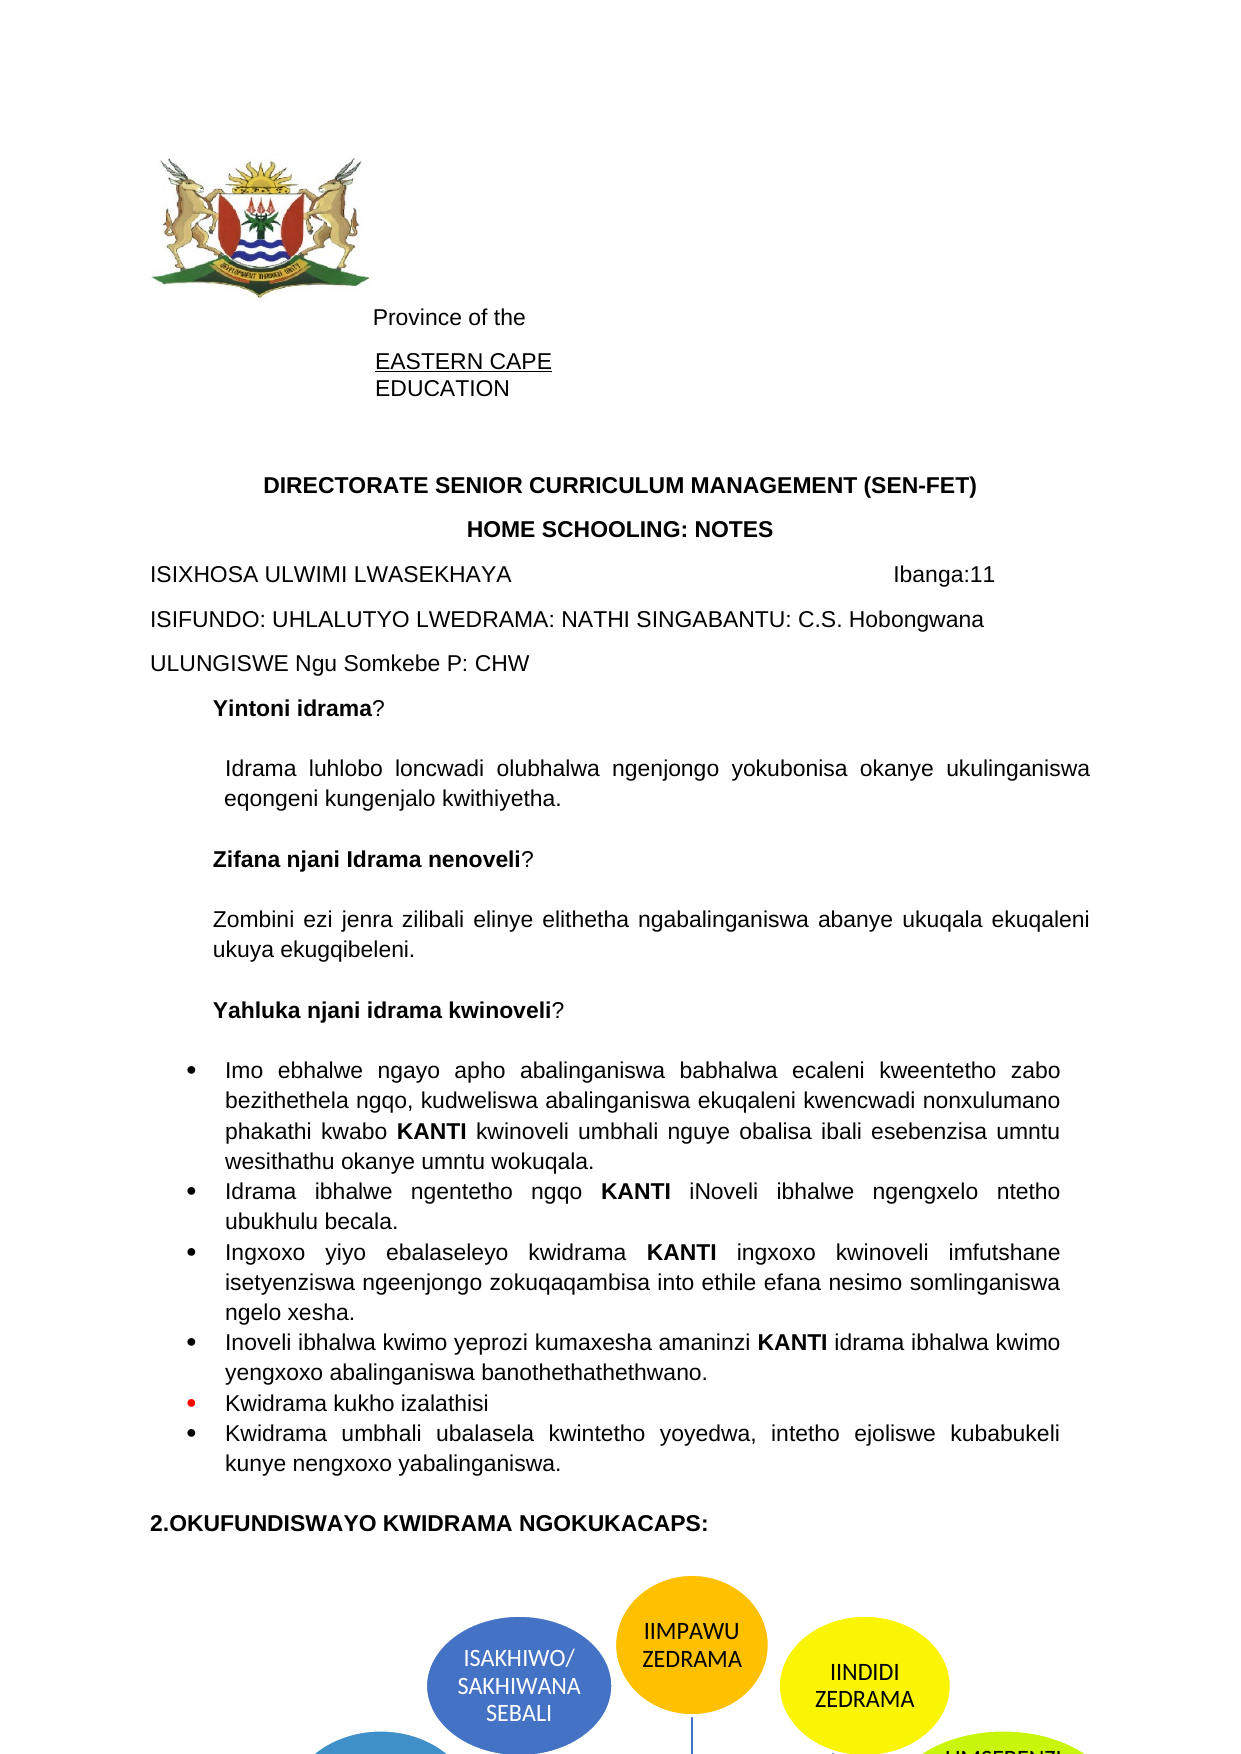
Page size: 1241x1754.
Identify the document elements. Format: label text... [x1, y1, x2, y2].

list Kwidrama umbhali ubalasela kwintetho yoyedwa, intetho ejoliswe kubabukeli kunye nengxoxo yabalinganiswa. [187, 1420, 1061, 1476]
picture [150, 152, 373, 302]
text Yintoni idrama? [213, 695, 1090, 721]
text EASTERN CAPE [300, 348, 1061, 374]
text Zombini ezi jenra zilibali elinye elithetha ngabalinganiswa abanye ukuqala ekuqaleni ukuya ekugqibeleni. [213, 906, 1090, 963]
text ISIFUNDO: UHLALUTYO LWEDRAMA: NATHI SINGABANTU: C.S. Hobongwana [150, 606, 1090, 632]
text Zifana njani Idrama nenoveli? [213, 846, 1090, 872]
text 2.OKUFUNDISWAYO KWIDRAMA NGOKUKACAPS: [150, 1510, 1061, 1537]
text DIRECTORATE SENIOR CURRICULUM MANAGEMENT (SEN-FET) [150, 472, 1090, 498]
list Idrama ibhalwe ngentetho ngqo KANTI iNoveli ibhalwe ngengxelo ntetho ubukhulu becala. [187, 1178, 1061, 1234]
text HOME SCHOOLING: NOTES [150, 516, 1090, 543]
text EDUCATION [300, 374, 1061, 401]
text Yahluka njani idrama kwinoveli? [213, 997, 1090, 1023]
list Kwidrama kukho izalathisi [187, 1389, 1061, 1416]
list Ingxoxo yiyo ebalaseleyo kwidrama KANTI ingxoxo kwinoveli imfutshane isetyenziswa ngeenjongo zokuqaqambisa into ethile efana nesimo somlinganiswa ngelo xesha. [187, 1238, 1061, 1325]
text Province of the [150, 150, 1090, 330]
list Imo ebhalwe ngayo apho abalinganiswa babhalwa ecaleni kweentetho zabo bezithethela ngqo, kudweliswa abalinganiswa ekuqaleni kwencwadi nonxulumano phakathi kwabo KANTI kwinoveli umbhali nguye obalisa ibali esebenzisa umntu wesithathu okanye umntu wokuqala. [187, 1057, 1061, 1174]
text Idrama luhlobo loncwadi olubhalwa ngenjongo yokubonisa okanye ukulinganiswa eqongeni kungenjalo kwithiyetha. [213, 755, 1090, 812]
text ISIXHOSA ULWIMI LWASEKHAYA Ibanga:11 [150, 561, 1090, 587]
text ULUNGISWE Ngu Somkebe P: CHW [150, 650, 1090, 676]
list Inoveli ibhalwa kwimo yeprozi kumaxesha amaninzi KANTI idrama ibhalwa kwimo yengxoxo abalinganiswa banothethathethwano. [187, 1329, 1061, 1386]
